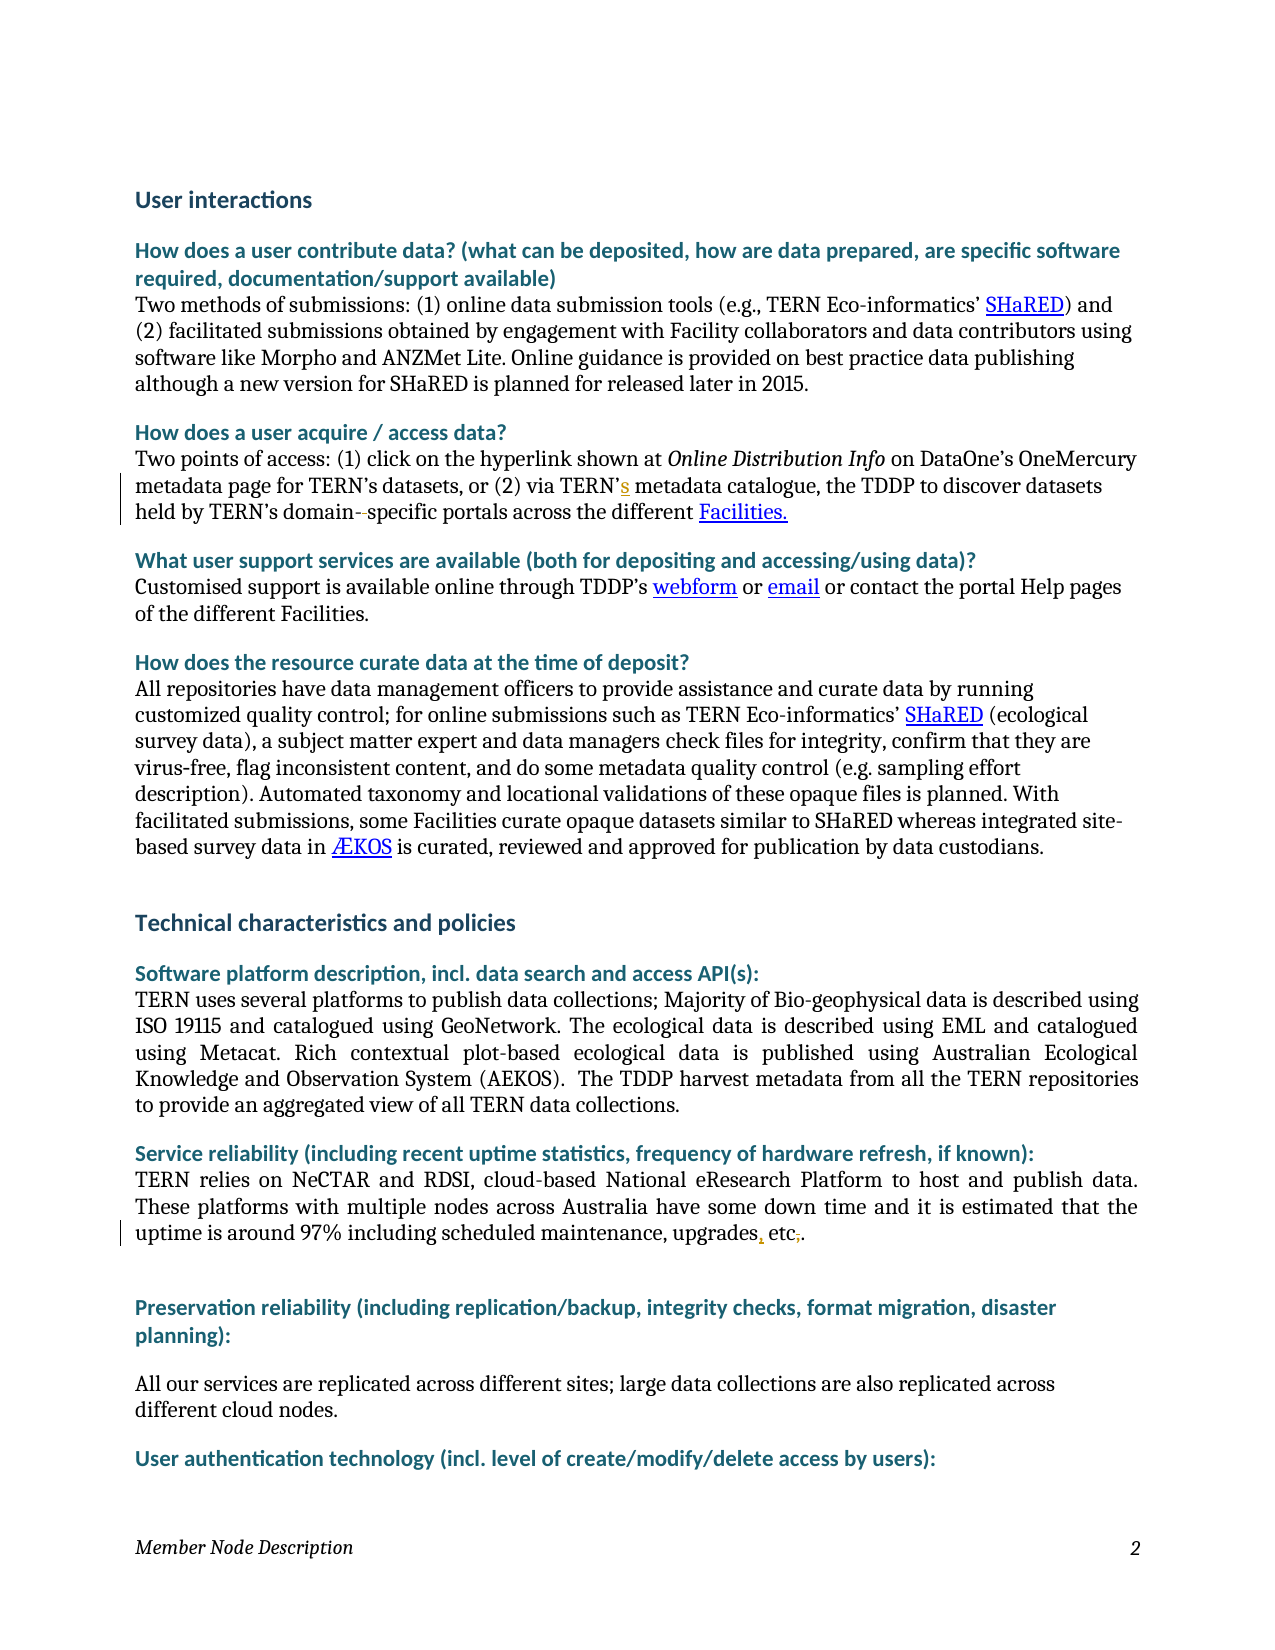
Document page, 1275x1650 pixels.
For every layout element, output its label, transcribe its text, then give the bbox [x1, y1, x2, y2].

text All repositories have data management officers to provide assistance and curate data by running customized quality control; for online submissions such as TERN Eco-informatics’ SHaRED (ecological survey data), a subject matter expert and data managers check files for integrity, confirm that they are virus‐free, flag inconsistent content, and do some metadata quality control (e.g. sampling effort description). Automated taxonomy and locational validations of these opaque files is planned. With facilitated submissions, some Facilities curate opaque datasets similar to SHaRED whereas integrated site-based survey data in ӔKOS is curated, reviewed and approved for publication by data custodians. [135, 676, 1140, 860]
text Two points of access: (1) click on the hyperlink shown at Online Distribution Info on DataOne’s OneMercury metadata page for TERN’s datasets, or (2) via TERN’ metadata catalogue, the TDDP to discover datasets held by TERN’s domain-specific portals across the different Facilities. [135, 446, 1140, 525]
text TERN uses several platforms to publish data collections; Majority of Bio-geophysical data is described using ISO 19115 and catalogued using GeoNetwork. The ecological data is described using EML and catalogued using Metacat. Rich contextual plot-based ecological data is published using Australian Ecological Knowledge and Observation System (AEKOS). The TDDP harvest metadata from all the TERN repositories to provide an aggregated view of all TERN data collections. [135, 987, 1140, 1118]
subtitle Software platform description, incl. data search and access API(s): [135, 959, 1140, 987]
text User authentication technology (incl. level of create/modify/delete access by users): [135, 1444, 1140, 1472]
subtitle Technical characteristics and policies [135, 907, 1140, 938]
text All our services are replicated across different sites; large data collections are also replicated across different cloud nodes. [135, 1370, 1140, 1423]
subtitle How does a user acquire / access data? [135, 418, 1140, 446]
text Preservation reliability (including replication/backup, integrity checks, format migration, disaster planning): [135, 1293, 1140, 1349]
text TERN relies on NeCTAR and RDSI, cloud-based National eResearch Platform to host and publish data. These platforms with multiple nodes across Australia have some down time and it is estimated that the uptime is around 97% including scheduled maintenance, upgrades etc. [135, 1167, 1140, 1246]
subtitle User interactions [135, 184, 1140, 215]
subtitle How does a user contribute data? (what can be deposited, how are data prepared, are specific software required, documentation/support available) [135, 236, 1140, 292]
text Service reliability (including recent uptime statistics, frequency of hardware refresh, if known): [135, 1139, 1140, 1167]
subtitle What user support services are available (both for depositing and accessing/using data)? [135, 546, 1140, 574]
text Two methods of submissions: (1) online data submission tools (e.g., TERN Eco-informatics’ SHaRED) and (2) facilitated submissions obtained by engagement with Facility collaborators and data contributors using software like Morpho and ANZMet Lite. Online guidance is provided on best practice data publishing although a new version for SHaRED is planned for released later in 2015. [135, 292, 1140, 397]
subtitle How does the resource curate data at the time of deposit? [135, 648, 1140, 676]
text Customised support is available online through TDDP’s webform or email or contact the portal Help pages of the different Facilities. [135, 574, 1140, 627]
